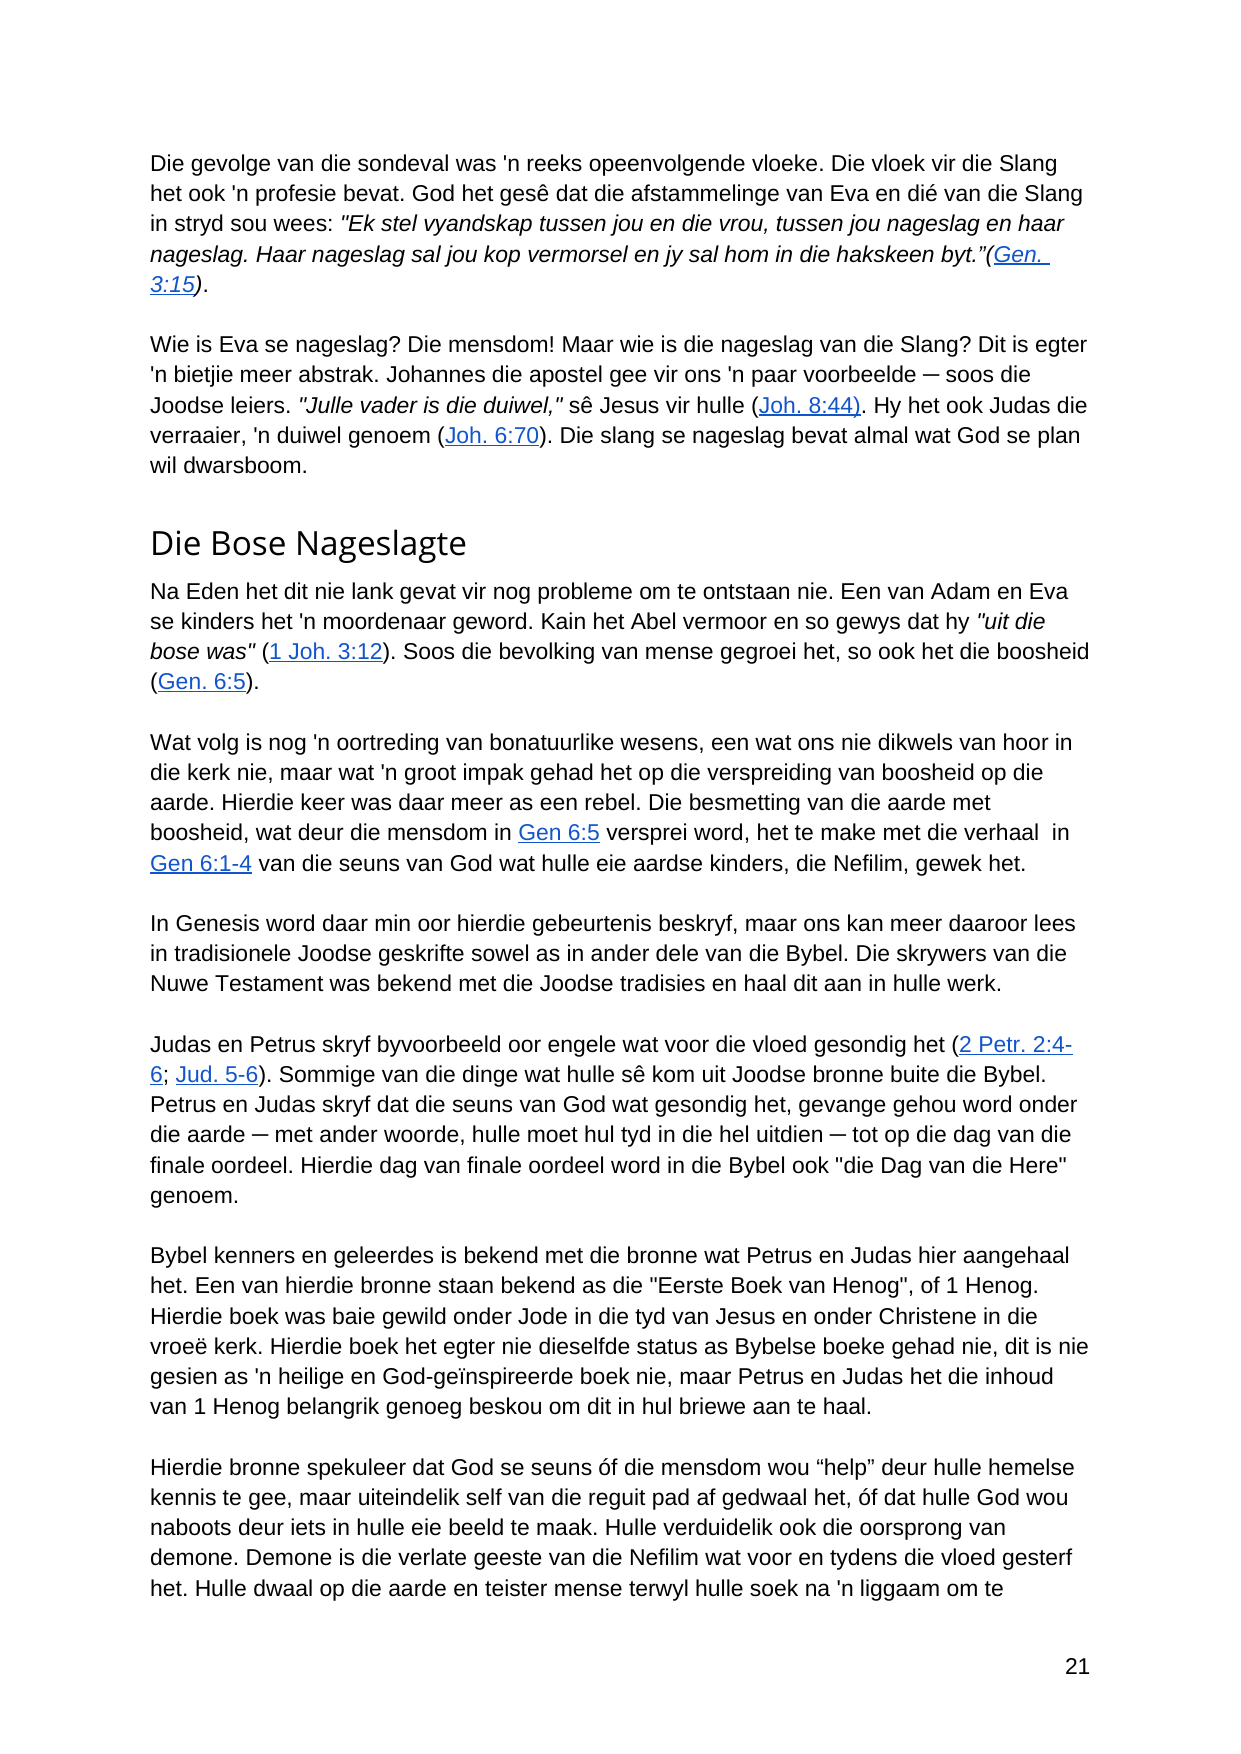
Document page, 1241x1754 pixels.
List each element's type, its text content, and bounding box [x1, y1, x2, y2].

text Die gevolge van die sondeval was 'n reeks opeenvolgende vloeke. Die vloek vir die Slang het ook 'n profesie bevat. God het gesê dat die afstammelinge van Eva en dié van die Slang in stryd sou wees: "Ek stel vyandskap tussen jou en die vrou, tussen jou nageslag en haar nageslag. Haar nageslag sal jou kop vermorsel en jy sal hom in die hakskeen byt.”(Gen. 3:15). [150, 150, 1090, 297]
text Judas en Petrus skryf byvoorbeeld oor engele wat voor die vloed gesondig het (2 Petr. 2:4-6; Jud. 5-6). Sommige van die dinge wat hulle sê kom uit Joodse bronne buite die Bybel. Petrus en Judas skryf dat die seuns van God wat gesondig het, gevange gehou word onder die aarde ─ met ander woorde, hulle moet hul tyd in die hel uitdien ─ tot op die dag van die finale oordeel. Hierdie dag van finale oordeel word in die Bybel ook "die Dag van die Here" genoem. [150, 1031, 1090, 1208]
text In Genesis word daar min oor hierdie gebeurtenis beskryf, maar ons kan meer daaroor lees in tradisionele Joodse geskrifte sowel as in ander dele van die Bybel. Die skrywers van die Nuwe Testament was bekend met die Joodse tradisies en haal dit aan in hulle werk. [150, 910, 1090, 997]
text Wat volg is nog 'n oortreding van bonatuurlike wesens, een wat ons nie dikwels van hoor in die kerk nie, maar wat 'n groot impak gehad het op die verspreiding van boosheid op die aarde. Hierdie keer was daar meer as een rebel. Die besmetting van die aarde met boosheid, wat deur die mensdom in Gen 6:5 versprei word, het te make met die verhaal in Gen 6:1-4 van die seuns van God wat hulle eie aardse kinders, die Nefilim, gewek het. [150, 729, 1090, 876]
text Wie is Eva se nageslag? Die mensdom! Maar wie is die nageslag van die Slang? Dit is egter 'n bietjie meer abstrak. Johannes die apostel gee vir ons 'n paar voorbeelde ─ soos die Joodse leiers. "Julle vader is die duiwel," sê Jesus vir hulle (Joh. 8:44). Hy het ook Judas die verraaier, 'n duiwel genoem (Joh. 6:70). Die slang se nageslag bevat almal wat God se plan wil dwarsboom. [150, 331, 1090, 478]
text Bybel kenners en geleerdes is bekend met die bronne wat Petrus en Judas hier aangehaal het. Een van hierdie bronne staan bekend as die "Eerste Boek van Henog", of 1 Henog. Hierdie boek was baie gewild onder Jode in die tyd van Jesus en onder Christene in die vroeë kerk. Hierdie boek het egter nie dieselfde status as Bybelse boeke gehad nie, dit is nie gesien as 'n heilige en God-geïnspireerde boek nie, maar Petrus en Judas het die inhoud van 1 Henog belangrik genoeg beskou om dit in hul briewe aan te haal. [150, 1242, 1090, 1420]
text Na Eden het dit nie lank gevat vir nog probleme om te ontstaan nie. Een van Adam en Eva se kinders het 'n moordenaar geword. Kain het Abel vermoor en so gewys dat hy "uit die bose was" (1 Joh. 3:12). Soos die bevolking van mense gegroei het, so ook het die boosheid (Gen. 6:5). [150, 578, 1090, 695]
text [150, 1454, 1090, 1601]
subtitle Die Bose Nageslagte [150, 520, 1090, 565]
